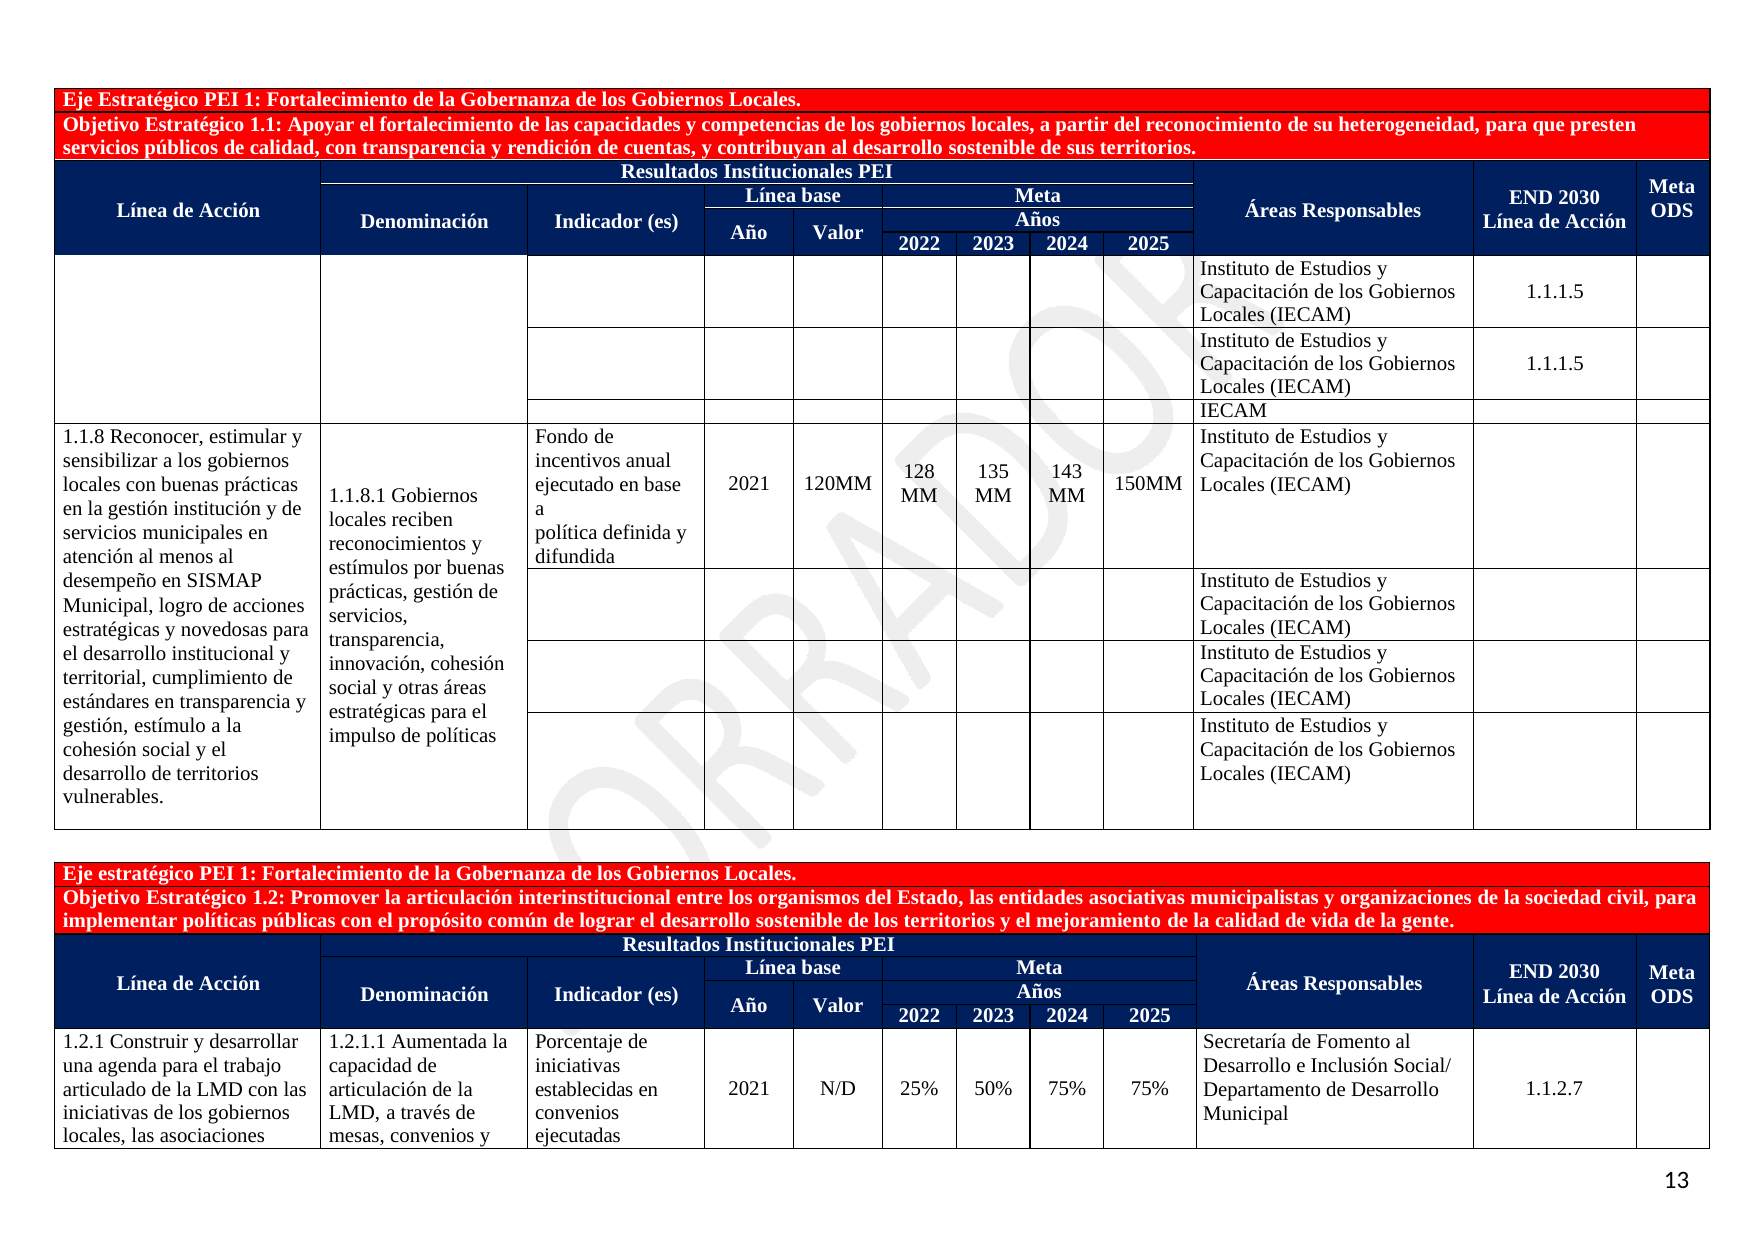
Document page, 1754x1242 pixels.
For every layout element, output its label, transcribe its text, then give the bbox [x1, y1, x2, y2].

table_cell Año [705, 209, 793, 255]
table_cell [883, 400, 956, 423]
table_cell [1031, 256, 1103, 327]
table_cell [1104, 713, 1193, 829]
table_cell 2023 [957, 233, 1029, 255]
table_cell Indicador (es) [528, 185, 704, 255]
table_cell Línea de Acción [55, 161, 320, 255]
table_cell [528, 256, 704, 327]
table_cell 2025 [1104, 1005, 1196, 1028]
table_cell Denominación [321, 957, 527, 1028]
table_cell Porcentaje de iniciativas establecidas en convenios ejecutadas [528, 1029, 704, 1148]
table_cell Resultados Institucionales PEI [321, 935, 1196, 956]
table_cell Objetivo Estratégico 1.2: Promover la articulación interinstitucional entre los organismos del Estado, las entidades asociativas municipalistas y organizaciones de la sociedad civil, para implementar políticas públicas con el propósito común de lograr el desarrollo sostenible de los territorios y el mejoramiento de la calidad de vida de la gente. [55, 887, 1709, 933]
table_cell Resultados Institucionales PEI [321, 161, 1193, 183]
table_cell [883, 713, 956, 829]
table_cell 120MM [794, 424, 882, 568]
table_cell [1474, 641, 1636, 712]
table_cell [1104, 569, 1193, 640]
table_cell 150MM [1104, 424, 1193, 568]
table_cell [1474, 569, 1636, 640]
table_cell [1474, 424, 1636, 568]
table_cell [794, 641, 882, 712]
table_cell [705, 641, 793, 712]
table_cell [794, 713, 882, 829]
table_cell [883, 569, 956, 640]
table_cell [528, 328, 704, 399]
table_cell 2023 [957, 1005, 1029, 1028]
table_cell Instituto de Estudios y Capacitación de los Gobiernos Locales (IECAM) [1194, 328, 1473, 399]
table_cell Instituto de Estudios y Capacitación de los Gobiernos Locales (IECAM) [1194, 641, 1473, 712]
table_cell IECAM [1194, 400, 1473, 423]
table_cell 2024 [1031, 233, 1103, 255]
table_cell Valor [794, 209, 882, 255]
table_cell [705, 400, 793, 423]
table_cell [794, 256, 882, 327]
table_cell [1104, 641, 1193, 712]
table_cell [1637, 328, 1709, 399]
table_cell Instituto de Estudios y Capacitación de los Gobiernos Locales (IECAM) [1194, 569, 1473, 640]
table_cell 50% [957, 1029, 1029, 1148]
table_cell [1031, 569, 1103, 640]
table_cell Línea de Acción [55, 935, 320, 1028]
table_cell Instituto de Estudios y Capacitación de los Gobiernos Locales (IECAM) [1194, 713, 1473, 829]
table_cell 1.2.1.1 Aumentada la capacidad de articulación de la LMD, a través de mesas, convenios y [321, 1029, 527, 1148]
table_cell 2022 [883, 1005, 956, 1028]
table_cell [705, 328, 793, 399]
table_cell [1637, 400, 1709, 423]
table_cell Secretaría de Fomento al Desarrollo e Inclusión Social/ Departamento de Desarrollo Municipal [1197, 1029, 1473, 1148]
table_cell [794, 328, 882, 399]
table_cell [528, 641, 704, 712]
table_cell Denominación [321, 185, 527, 255]
table_cell [528, 400, 704, 423]
table_cell Meta ODS [1637, 935, 1709, 1028]
table_cell 75% [1104, 1029, 1196, 1148]
table_cell [883, 256, 956, 327]
table_cell [883, 641, 956, 712]
table_header Eje estratégico PEI 1: Fortalecimiento de la Gobernanza de los Gobiernos Locales. [55, 863, 1709, 886]
table_cell [528, 569, 704, 640]
table_cell [1104, 328, 1193, 399]
table_cell [957, 641, 1029, 712]
table_cell Meta [883, 957, 1196, 980]
table_cell [957, 400, 1029, 423]
table_cell Meta [883, 185, 1193, 207]
table_cell Indicador (es) [528, 957, 704, 1028]
table_cell 1.1.8 Reconocer, estimular y sensibilizar a los gobiernos locales con buenas prácticas en la gestión institución y de servicios municipales en atención al menos al desempeño en SISMAP Municipal, logro de acciones estratégicas y novedosas para el desarrollo institucional y territorial, cumplimiento de estándares en transparencia y gestión, estímulo a la cohesión social y el desarrollo de territorios vulnerables. [55, 424, 320, 829]
table_cell 2021 [705, 424, 793, 568]
table_cell END 2030 Línea de Acción [1474, 935, 1636, 1028]
table_header Eje Estratégico PEI 1: Fortalecimiento de la Gobernanza de los Gobiernos Locales. [55, 89, 1709, 111]
table_cell [794, 400, 882, 423]
table_cell 2021 [705, 1029, 793, 1148]
table_cell [1474, 713, 1636, 829]
table_cell [1031, 328, 1103, 399]
table_cell [705, 256, 793, 327]
table_cell [1637, 256, 1709, 327]
table_cell Línea base [705, 957, 882, 980]
table_cell Instituto de Estudios y Capacitación de los Gobiernos Locales (IECAM) [1194, 256, 1473, 327]
table_cell [55, 255, 320, 423]
table_cell Áreas Responsables [1194, 161, 1473, 255]
table_cell Fondo de incentivos anual ejecutado en base a política definida y difundida [528, 424, 704, 568]
table_cell [957, 713, 1029, 829]
table_cell [957, 256, 1029, 327]
table_cell [1637, 1029, 1709, 1148]
table_cell [705, 713, 793, 829]
table_cell [528, 713, 704, 829]
table_cell 25% [883, 1029, 956, 1148]
table_cell Años [883, 209, 1193, 231]
table_cell [1637, 713, 1709, 829]
table_cell [705, 569, 793, 640]
table_cell [794, 569, 882, 640]
table_cell 75% [1031, 1029, 1103, 1148]
table_cell [321, 255, 527, 423]
table_cell 2024 [1031, 1005, 1103, 1028]
table_cell 128 MM [883, 424, 956, 568]
table_cell Objetivo Estratégico 1.1: Apoyar el fortalecimiento de las capacidades y competencias de los gobiernos locales, a partir del reconocimiento de su heterogeneidad, para que presten servicios públicos de calidad, con transparencia y rendición de cuentas, y contribuyan al desarrollo sostenible de sus territorios. [55, 113, 1709, 159]
table_cell [1031, 400, 1103, 423]
table_cell [957, 328, 1029, 399]
table_cell Año [705, 981, 793, 1028]
table_cell 1.1.8.1 Gobiernos locales reciben reconocimientos y estímulos por buenas prácticas, gestión de servicios, transparencia, innovación, cohesión social y otras áreas estratégicas para el impulso de políticas [321, 424, 527, 829]
table_cell 143 MM [1031, 424, 1103, 568]
table_cell [1031, 641, 1103, 712]
table_cell Valor [794, 981, 882, 1028]
table_cell 2025 [1104, 233, 1193, 255]
table_cell Instituto de Estudios y Capacitación de los Gobiernos Locales (IECAM) [1194, 424, 1473, 568]
table_cell [957, 569, 1029, 640]
table_cell 1.2.1 Construir y desarrollar una agenda para el trabajo articulado de la LMD con las iniciativas de los gobiernos locales, las asociaciones [55, 1029, 320, 1148]
table_cell N/D [794, 1029, 882, 1148]
table_cell Línea base [705, 185, 882, 207]
table_cell 1.1.1.5 [1474, 328, 1636, 399]
table_cell 135 MM [957, 424, 1029, 568]
table_cell [1637, 424, 1709, 568]
table_cell [1474, 400, 1636, 423]
table_cell 1.1.2.7 [1474, 1029, 1636, 1148]
table_cell [1104, 400, 1193, 423]
table_cell 1.1.1.5 [1474, 256, 1636, 327]
table_cell [1031, 713, 1103, 829]
table_cell [1637, 641, 1709, 712]
table_cell [1637, 569, 1709, 640]
table_cell END 2030 Línea de Acción [1474, 161, 1636, 255]
table_cell Meta ODS [1637, 161, 1709, 255]
table_cell Años [883, 981, 1196, 1004]
table_cell Áreas Responsables [1197, 935, 1473, 1028]
table_cell 2022 [883, 233, 956, 255]
table_cell [883, 328, 956, 399]
picture [445, 830, 1285, 862]
table_cell [1104, 256, 1193, 327]
